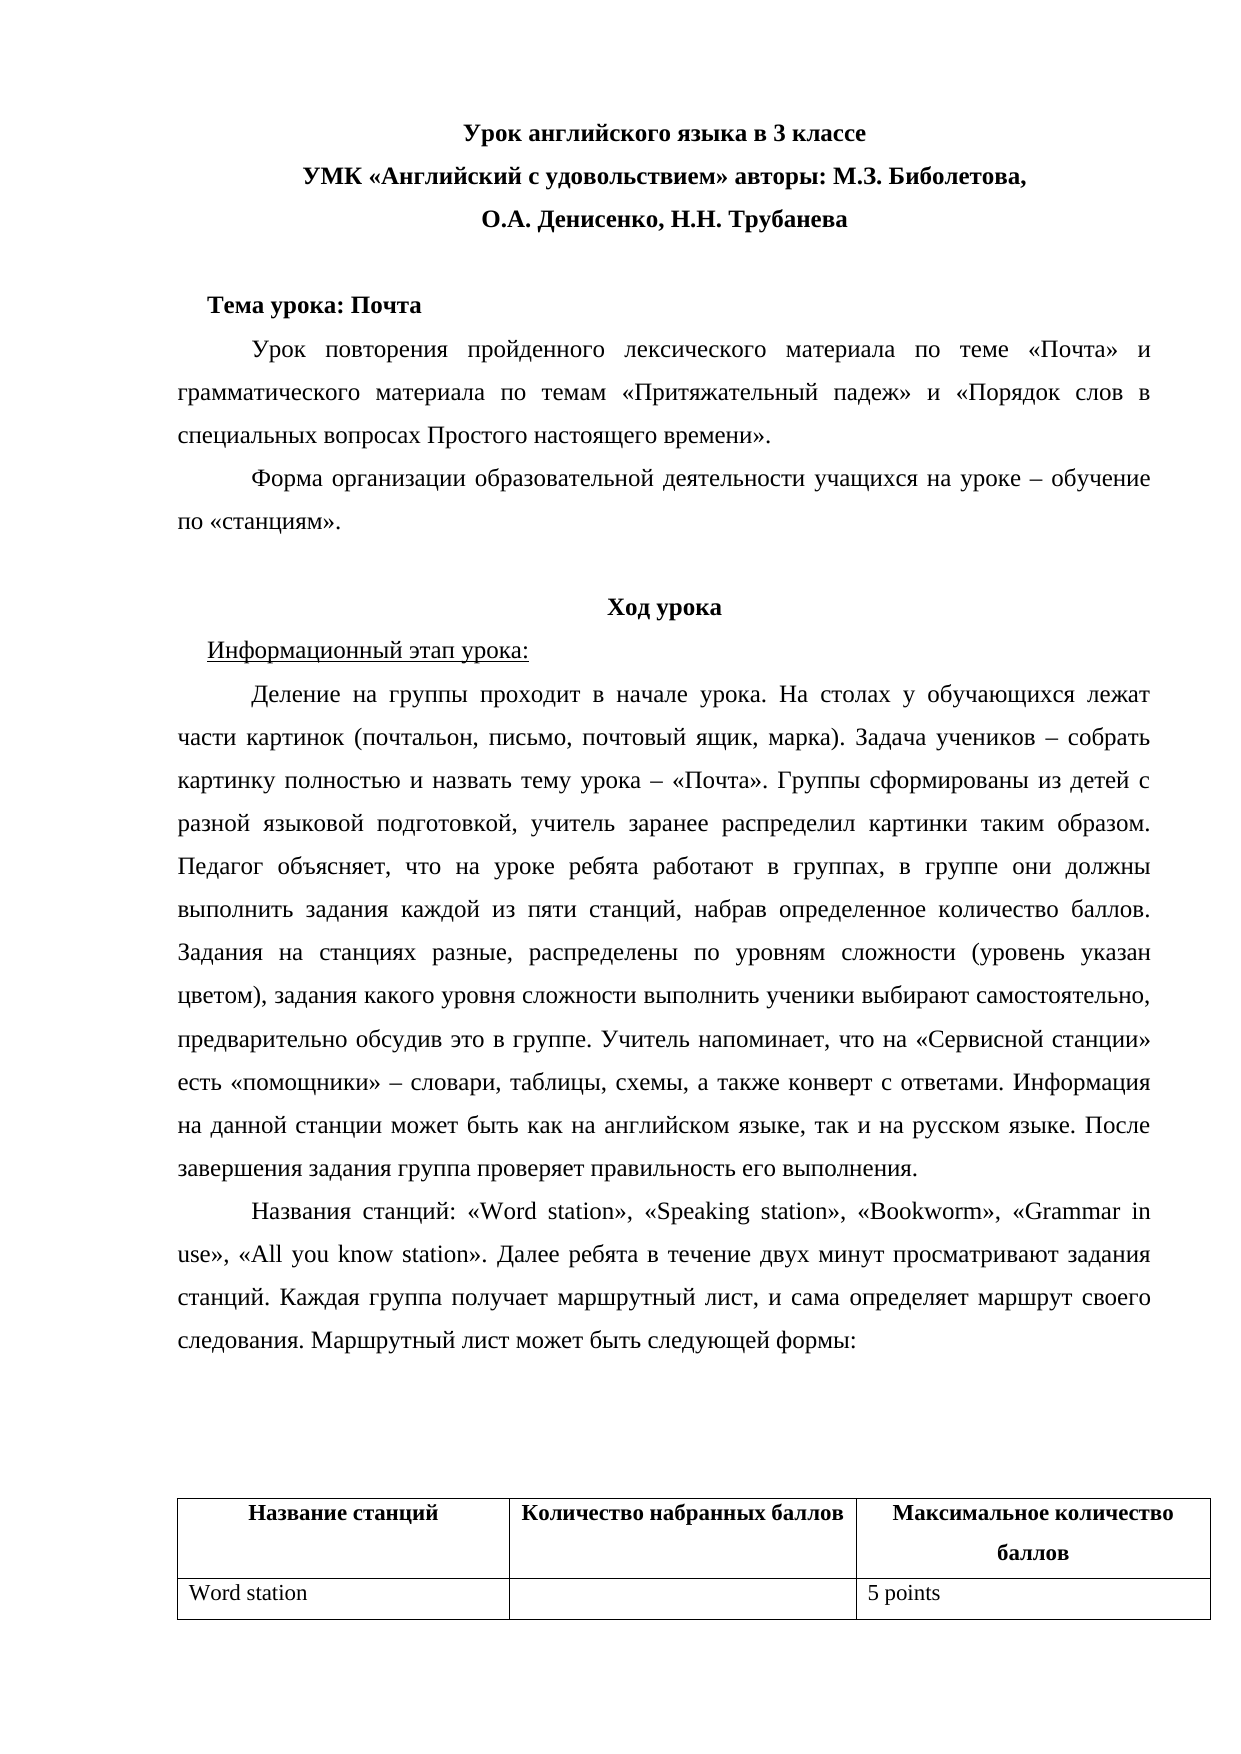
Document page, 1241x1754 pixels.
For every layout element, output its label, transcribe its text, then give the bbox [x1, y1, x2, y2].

list Форма организации образовательной деятельности учащихся на уроке – обучение по «станциям». [177, 463, 1152, 535]
list Урок английского языка в 3 классе [177, 118, 1152, 147]
table_header Название станций [178, 1499, 509, 1578]
list Тема урока: Почта [177, 291, 1152, 319]
table_header Максимальное количество баллов [857, 1499, 1210, 1578]
list Деление на группы проходит в начале урока. На столах у обучающихся лежат части картинок (почтальон, письмо, почтовый ящик, марка). Задача учеников – собрать картинку полностью и назвать тему урока – «Почта». Группы сформированы из детей с разной языковой подготовкой, учитель заранее распределил картинки таким образом. Педагог объясняет, что на уроке ребята работают в группах, в группе они должны выполнить задания каждой из пяти станций, набрав определенное количество баллов. Задания на станциях разные, распределены по уровням сложности (уровень указан цветом), задания какого уровня сложности выполнить ученики выбирают самостоятельно, предварительно обсудив это в группе. Учитель напоминает, что на «Сервисной станции» есть «помощники» – словари, таблицы, схемы, а также конверт с ответами. Информация на данной станции может быть как на английском языке, так и на русском языке. После завершения задания группа проверяет правильность его выполнения. [177, 679, 1152, 1182]
list Урок повторения пройденного лексического материала по теме «Почта» и грамматического материала по темам «Притяжательный падеж» и «Порядок слов в специальных вопросах Простого настоящего времени». [177, 334, 1152, 449]
table_cell Word station [178, 1579, 509, 1619]
list Ход урока [177, 592, 1152, 621]
table_header Количество набранных баллов [510, 1499, 856, 1578]
list УМК «Английский с удовольствием» авторы: М.З. Биболетова, [177, 161, 1152, 190]
list Информационный этап урока: [177, 636, 1152, 664]
list О.А. Денисенко, Н.Н. Трубанева [177, 204, 1152, 233]
table_cell [510, 1579, 856, 1619]
table_cell 5 points [857, 1579, 1210, 1619]
list Названия станций: «Word station», «Speaking station», «Bookworm», «Grammar in use», «All you know station». Далее ребята в течение двух минут просматривают задания станций. Каждая группа получает маршрутный лист, и сама определяет маршрут своего следования. Маршрутный лист может быть следующей формы: [177, 1196, 1152, 1354]
